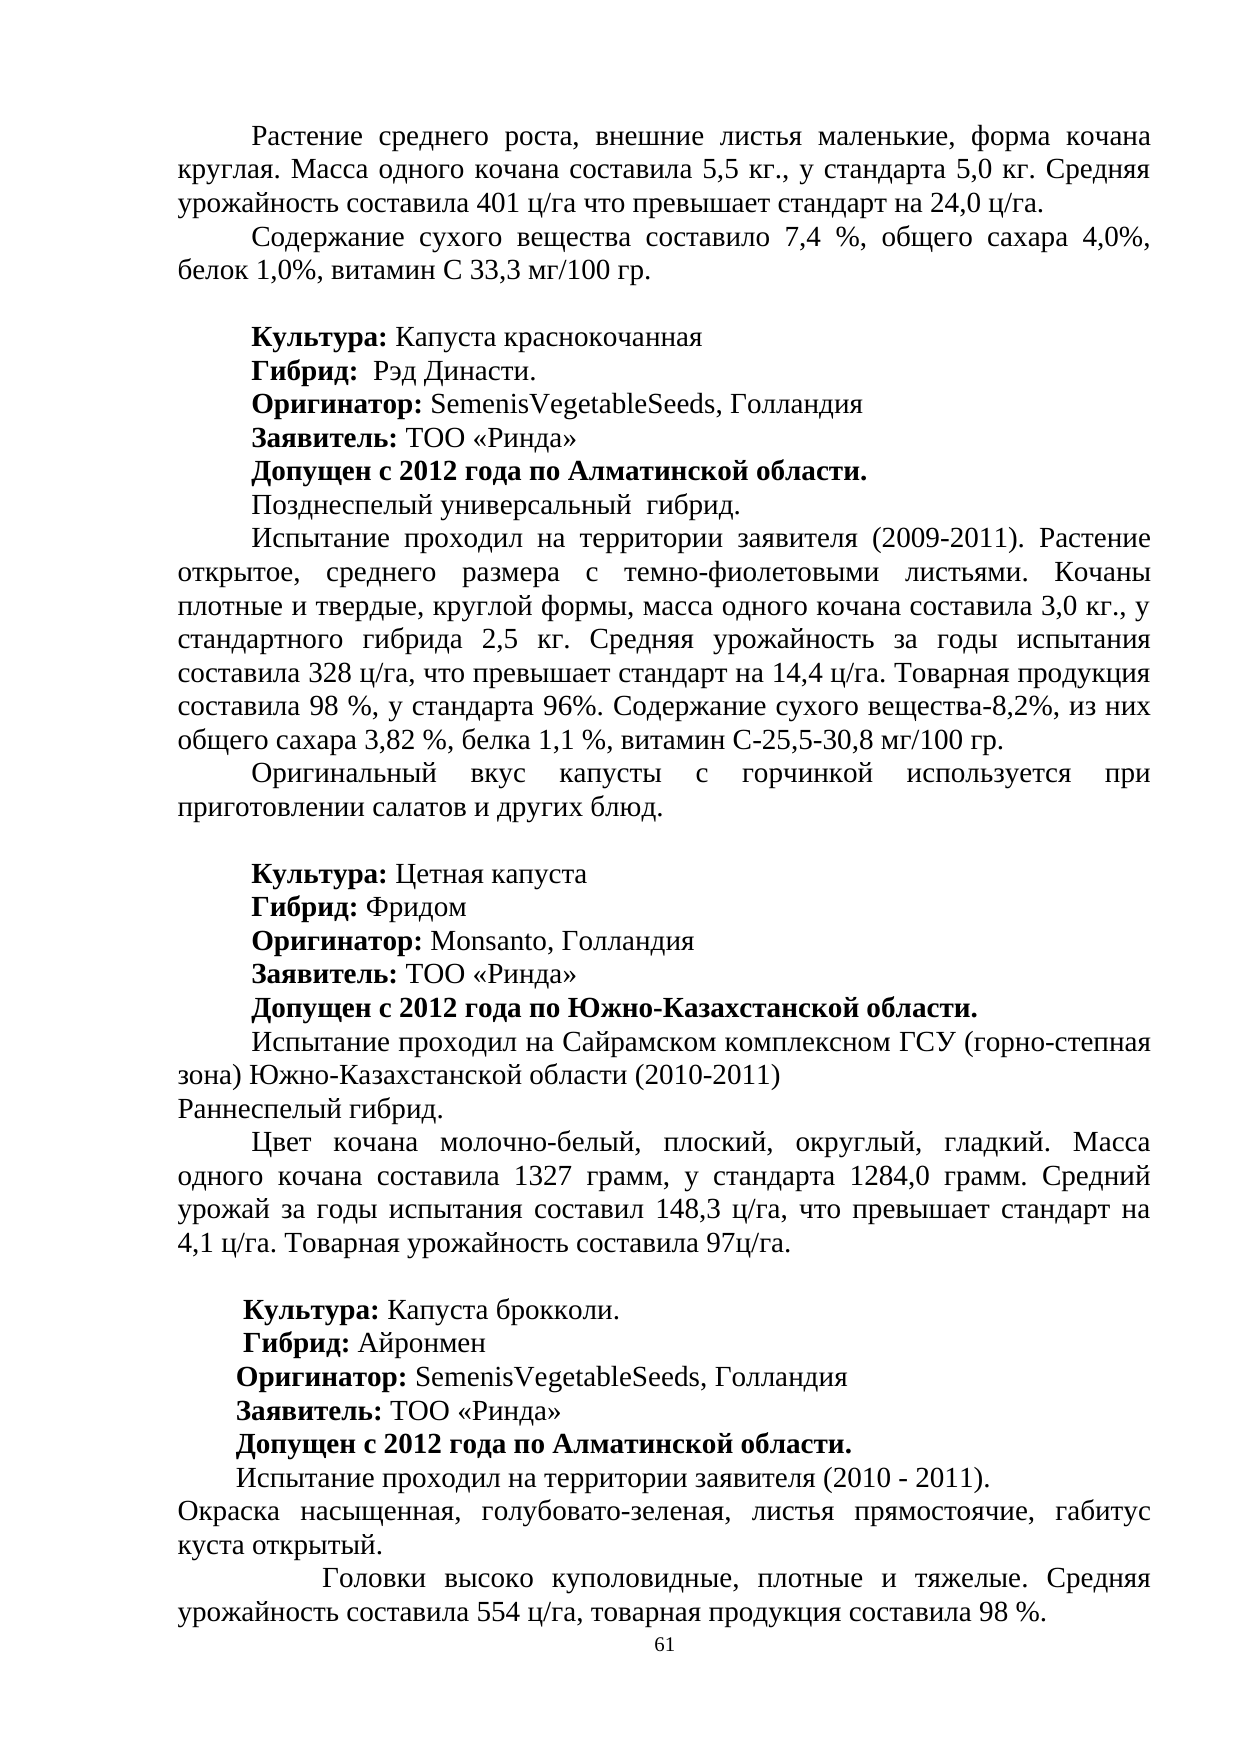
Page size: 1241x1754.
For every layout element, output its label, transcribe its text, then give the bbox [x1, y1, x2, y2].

text Гибрид: Рэд Династи. [177, 353, 1152, 386]
text Допущен с 2012 года по Южно-Казахстанской области. [177, 990, 1152, 1024]
text Позднеспелый универсальный гибрид. [177, 487, 1152, 521]
text Культура: Капуста краснокочанная [177, 319, 1152, 353]
text Оригинатор: Monsanto, Голландия [177, 923, 1152, 957]
text Головки высоко куполовидные, плотные и тяжелые. Средняя урожайность составила 554 ц/га, товарная продукция составила 98 %. [177, 1560, 1152, 1627]
text Культура: Цетная капуста [177, 856, 1152, 889]
text Допущен с 2012 года по Алматинской области. [177, 453, 1152, 487]
text Оригинатор: SemenisVegetableSeeds, Голландия [177, 386, 1152, 420]
text Оригинатор: SemenisVegetableSeeds, Голландия [177, 1359, 1152, 1393]
text Окраска насыщенная, голубовато-зеленая, листья прямостоячие, габитус куста открытый. [177, 1493, 1152, 1560]
text Допущен с 2012 года по Алматинской области. [177, 1426, 1152, 1460]
text Растение среднего роста, внешние листья маленькие, форма кочана круглая. Масса одного кочана составила 5,5 кг., у стандарта 5,0 кг. Средняя урожайность составила 401 ц/га что превышает стандарт на 24,0 ц/га. [177, 118, 1152, 219]
text Испытание проходил на территории заявителя (2010 - 2011). [177, 1460, 1152, 1493]
text Культура: Капуста брокколи. [177, 1292, 1152, 1326]
text Раннеспелый гибрид. [177, 1091, 1152, 1124]
text Гибрид: Айронмен [177, 1326, 1152, 1359]
text Заявитель: ТОО «Ринда» [177, 1393, 1152, 1426]
text Цвет кочана молочно-белый, плоский, округлый, гладкий. Масса одного кочана составила 1327 грамм, у стандарта 1284,0 грамм. Средний урожай за годы испытания составил 148,3 ц/га, что превышает стандарт на 4,1 ц/га. Товарная урожайность составила 97ц/га. [177, 1124, 1152, 1258]
text Заявитель: ТОО «Ринда» [177, 957, 1152, 990]
text Заявитель: ТОО «Ринда» [177, 420, 1152, 453]
text Испытание проходил на территории заявителя (2009-2011). Растение открытое, среднего размера с темно-фиолетовыми листьями. Кочаны плотные и твердые, круглой формы, масса одного кочана составила 3,0 кг., у стандартного гибрида 2,5 кг. Средняя урожайность за годы испытания составила 328 ц/га, что превышает стандарт на 14,4 ц/га. Товарная продукция составила 98 %, у стандарта 96%. Содержание сухого вещества-8,2%, из них общего сахара 3,82 %, белка 1,1 %, витамин С-25,5-30,8 мг/100 гр. [177, 521, 1152, 755]
text Оригинальный вкус капусты с горчинкой используется при приготовлении салатов и других блюд. [177, 755, 1152, 822]
text Гибрид: Фридом [177, 889, 1152, 923]
text Содержание сухого вещества составило 7,4 %, общего сахара 4,0%, белок 1,0%, витамин С 33,3 мг/100 гр. [177, 219, 1152, 286]
text Испытание проходил на Сайрамском комплексном ГСУ (горно-степная зона) Южно-Казахстанской области (2010-2011) [177, 1024, 1152, 1091]
